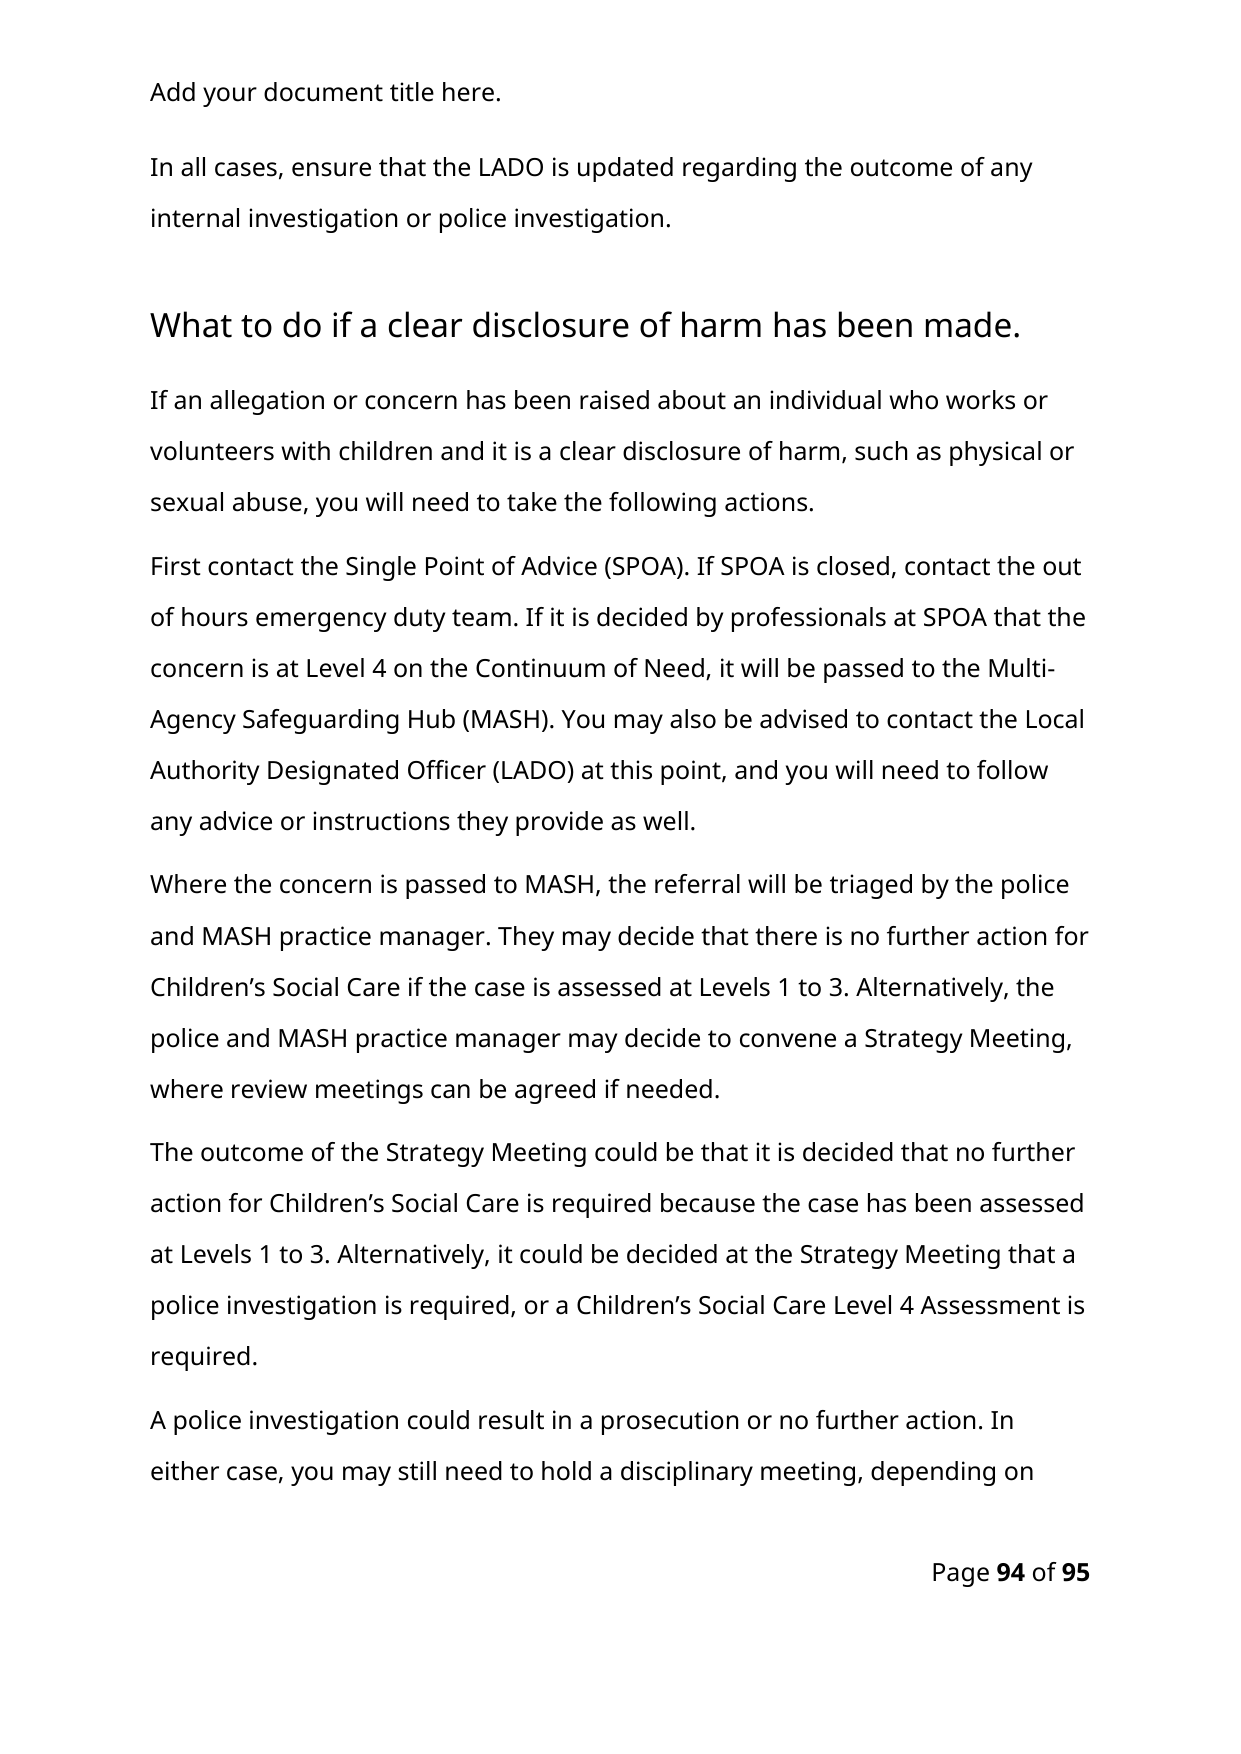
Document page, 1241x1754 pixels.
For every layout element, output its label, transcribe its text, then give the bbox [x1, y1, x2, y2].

text Where the concern is passed to MASH, the referral will be triaged by the police and MASH practice manager. They may decide that there is no further action for Children’s Social Care if the case is assessed at Levels 1 to 3. Alternatively, the police and MASH practice manager may decide to convene a Strategy Meeting, where review meetings can be agreed if needed. [150, 867, 1090, 1105]
text If an allegation or concern has been raised about an individual who works or volunteers with children and it is a clear disclosure of harm, such as physical or sexual abuse, you will need to take the following actions. [150, 383, 1090, 519]
text In all cases, ensure that the LADO is updated regarding the outcome of any internal investigation or police investigation. [150, 150, 1090, 235]
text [150, 1402, 1090, 1488]
text First contact the Single Point of Advice (SPOA). If SPOA is closed, contact the out of hours emergency duty team. If it is decided by professionals at SPOA that the concern is at Level 4 on the Continuum of Need, it will be passed to the Multi-Agency Safeguarding Hub (MASH). You may also be advised to contact the Local Authority Designated Officer (LADO) at this point, and you will need to follow any advice or instructions they provide as well. [150, 548, 1090, 838]
text The outcome of the Strategy Meeting could be that it is decided that no further action for Children’s Social Care is required because the case has been assessed at Levels 1 to 3. Alternatively, it could be decided at the Strategy Meeting that a police investigation is required, or a Children’s Social Care Level 4 Assessment is required. [150, 1135, 1090, 1373]
subtitle What to do if a clear disclosure of harm has been made. [150, 302, 1090, 347]
